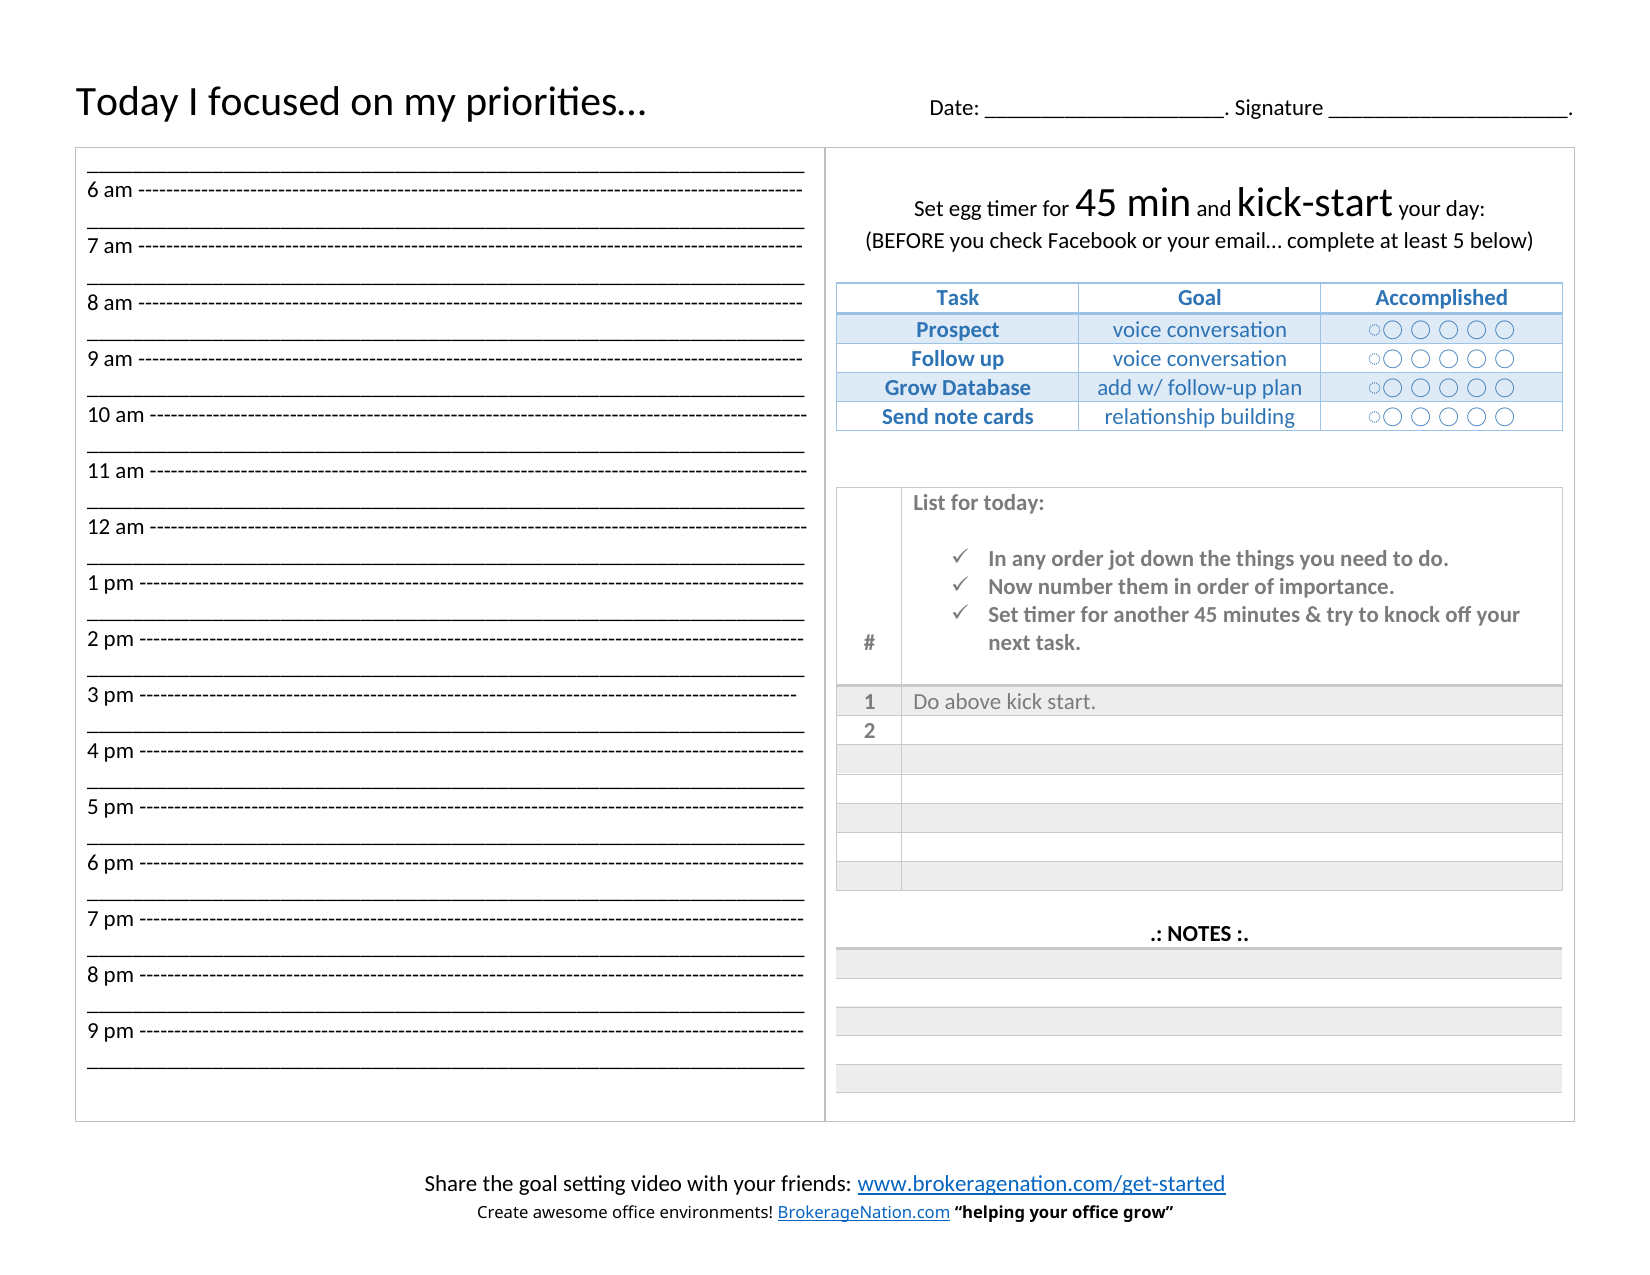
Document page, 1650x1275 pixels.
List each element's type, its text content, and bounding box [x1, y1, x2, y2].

table_header _______________________________________________________________ 6 am ----------------------------------------------------------------------------------------------- _______________________________________________________________ 7 am ----------------------------------------------------------------------------------------------- _______________________________________________________________ 8 am ----------------------------------------------------------------------------------------------- _______________________________________________________________ 9 am ----------------------------------------------------------------------------------------------- _______________________________________________________________ 10 am ---------------------------------------------------------------------------------------------- _______________________________________________________________ 11 am ---------------------------------------------------------------------------------------------- _______________________________________________________________ 12 am ---------------------------------------------------------------------------------------------- _______________________________________________________________ 1 pm ----------------------------------------------------------------------------------------------- _______________________________________________________________ 2 pm ----------------------------------------------------------------------------------------------- _______________________________________________________________ 3 pm ---------------------------------------------------------------------------------------------- _______________________________________________________________ 4 pm ----------------------------------------------------------------------------------------------- _______________________________________________________________ 5 pm ----------------------------------------------------------------------------------------------- _______________________________________________________________ 6 pm ----------------------------------------------------------------------------------------------- _______________________________________________________________ 7 pm ----------------------------------------------------------------------------------------------- _______________________________________________________________ 8 pm ----------------------------------------------------------------------------------------------- _______________________________________________________________ 9 pm ----------------------------------------------------------------------------------------------- _______________________________________________________________ [76, 148, 824, 1121]
text Today I focused on my priorities… Date: _____________________. Signature _____________________. [75, 75, 1575, 126]
text Share the goal setting video with your friends: www.brokeragenation.com/get-started [75, 1169, 1575, 1197]
table_header Set egg timer for 45 min and kick-start your day: (BEFORE you check Facebook or your email… complete at least 5 below) [826, 148, 1574, 1121]
